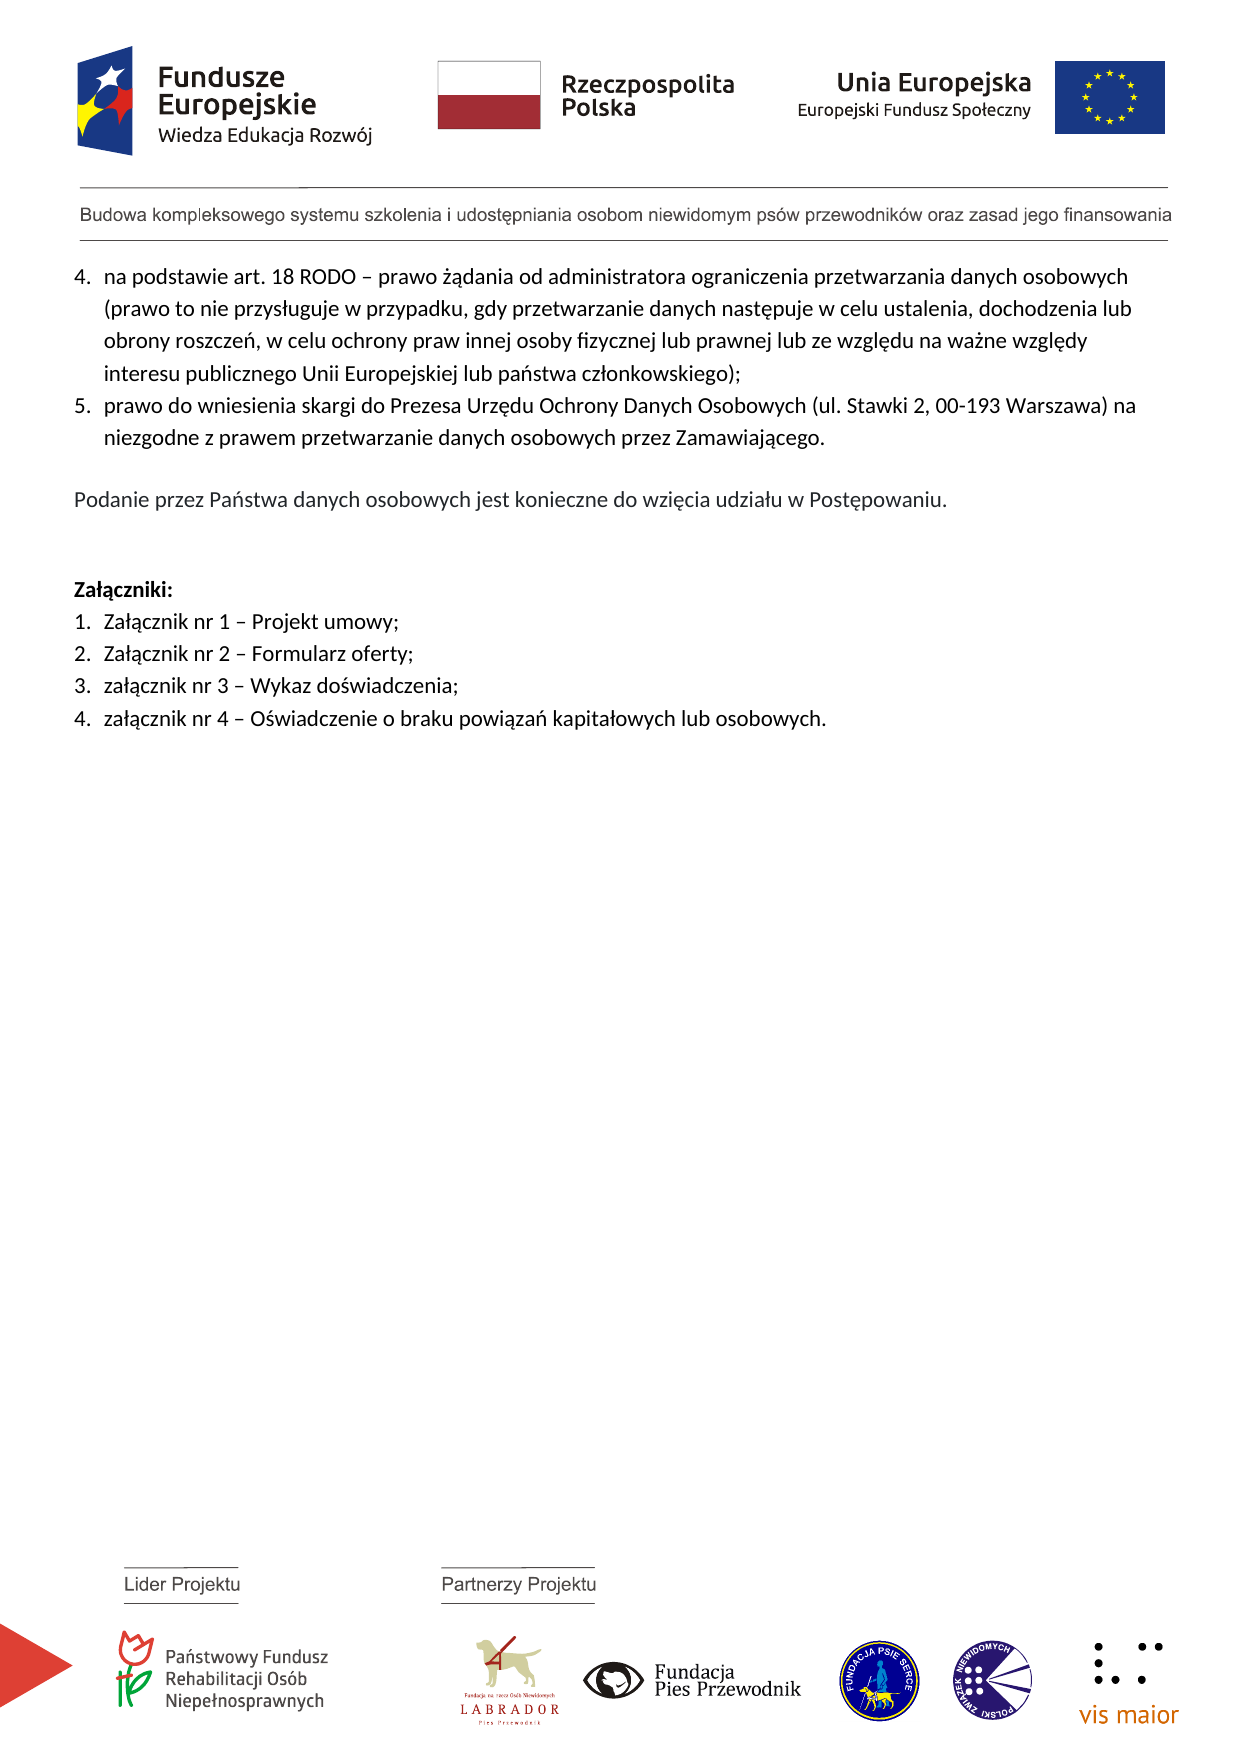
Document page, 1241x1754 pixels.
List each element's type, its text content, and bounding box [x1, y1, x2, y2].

list załącznik nr 4 – Oświadczenie o braku powiązań kapitałowych lub osobowych. [74, 704, 1152, 732]
text Podanie przez Państwa danych osobowych jest konieczne do wzięcia udziału w Postępowaniu. [74, 486, 1152, 513]
list na podstawie art. 18 RODO – prawo żądania od administratora ograniczenia przetwarzania danych osobowych (prawo to nie przysługuje w przypadku, gdy przetwarzanie danych następuje w celu ustalenia, dochodzenia lub obrony roszczeń, w celu ochrony praw innej osoby fizycznej lub prawnej lub ze względu na ważne względy interesu publicznego Unii Europejskiej lub państwa członkowskiego); [74, 262, 1152, 387]
list Załącznik nr 1 – Projekt umowy; [74, 607, 1152, 635]
list prawo do wniesienia skargi do Prezesa Urzędu Ochrony Danych Osobowych (ul. Stawki 2, 00-193 Warszawa) na niezgodne z prawem przetwarzanie danych osobowych przez Zamawiającego. [74, 391, 1152, 451]
list załącznik nr 3 – Wykaz doświadczenia; [74, 671, 1152, 699]
list Załącznik nr 2 – Formularz oferty; [74, 639, 1152, 667]
text Załączniki: [74, 575, 1152, 603]
